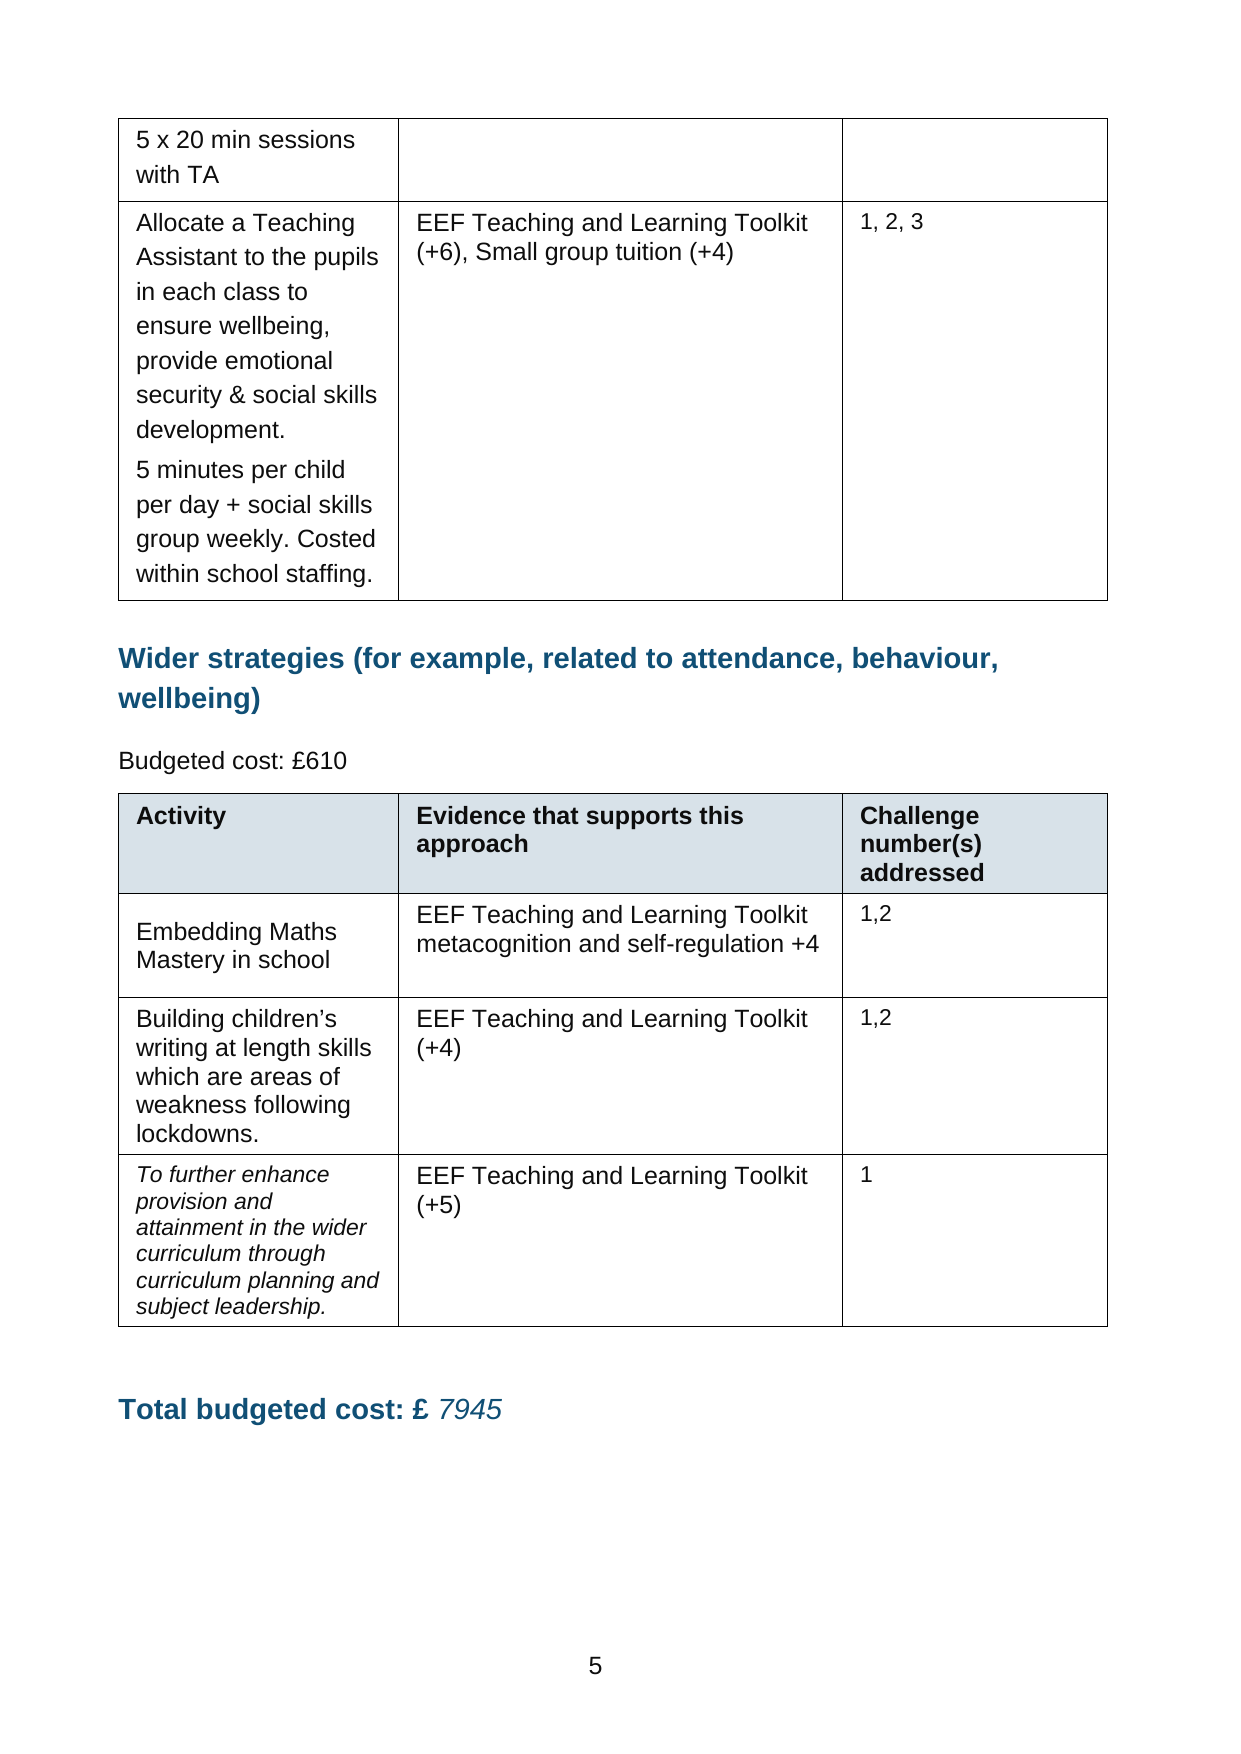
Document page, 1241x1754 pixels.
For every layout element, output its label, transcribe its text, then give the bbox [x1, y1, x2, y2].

table_cell EEF Teaching and Learning Toolkit (+6), Small group tuition (+4) [399, 202, 842, 600]
table_cell 1, 2, 3 [843, 202, 1107, 600]
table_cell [399, 119, 842, 201]
table_cell 2 [843, 119, 1107, 201]
table_cell 1,2 [843, 998, 1107, 1154]
text Wider strategies (for example, related to attendance, behaviour, wellbeing) [118, 641, 1107, 715]
table_cell Building children’s writing at length skills which are areas of weakness following lockdowns. [119, 998, 398, 1154]
table_header Activity [119, 794, 398, 893]
table_cell 1 [843, 1155, 1107, 1326]
table_header Challenge number(s) addressed [843, 794, 1107, 893]
text Budgeted cost: £610 [118, 746, 1107, 775]
table_cell Embedding Maths Mastery in school [119, 894, 398, 997]
table_cell To further enhance provision and attainment in the wider curriculum through curriculum planning and subject leadership. [119, 1155, 398, 1326]
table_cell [119, 119, 398, 201]
table_cell EEF Teaching and Learning Toolkit (+4) [399, 998, 842, 1154]
text Total budgeted cost: £ 7945 [118, 1392, 1107, 1426]
table_cell 1,2 [843, 894, 1107, 997]
table_header Evidence that supports this approach [399, 794, 842, 893]
table_cell EEF Teaching and Learning Toolkit metacognition and self-regulation +4 [399, 894, 842, 997]
table_cell EEF Teaching and Learning Toolkit (+5) [399, 1155, 842, 1326]
table_cell Allocate a Teaching Assistant to the pupils in each class to ensure wellbeing, provide emotional security & social skills development. 5 minutes per child per day + social skills group weekly. Costed within school staffing. [119, 202, 398, 600]
